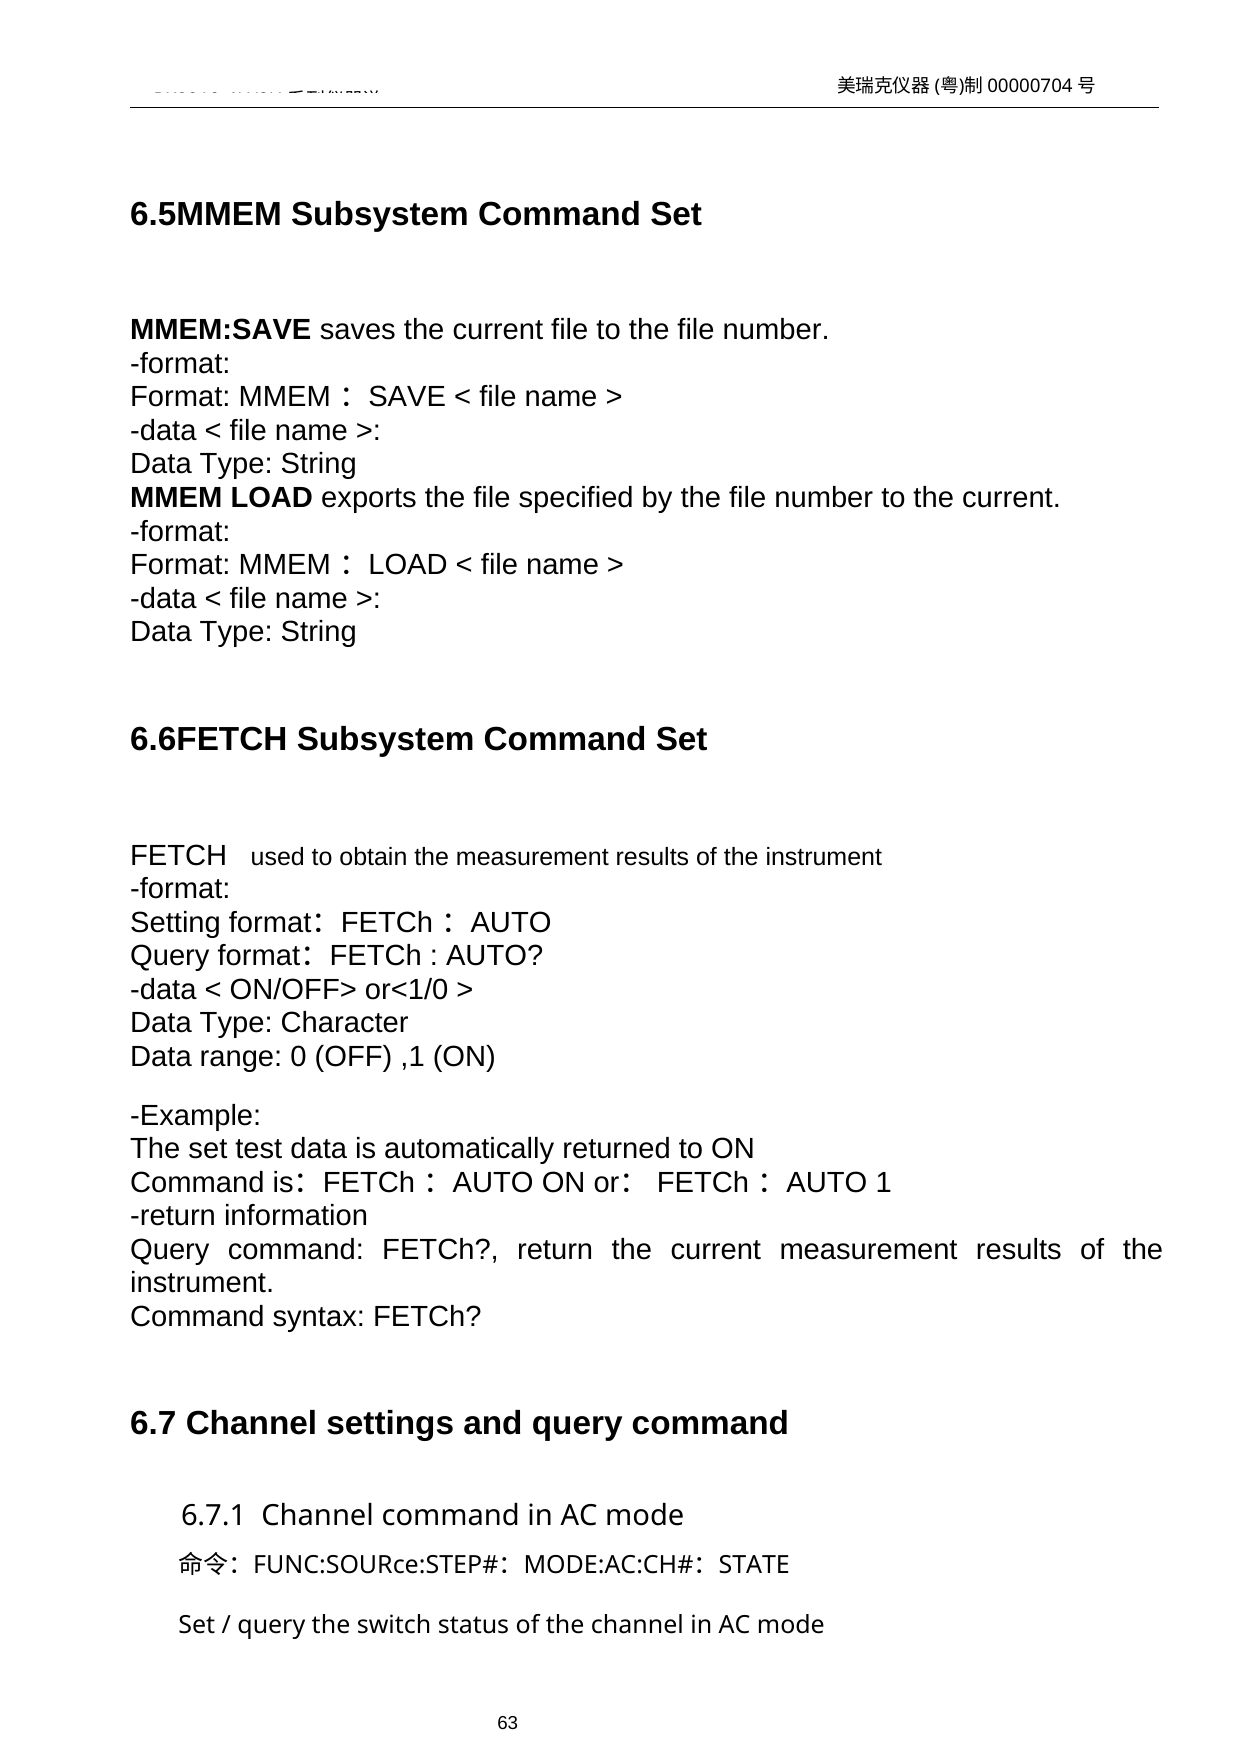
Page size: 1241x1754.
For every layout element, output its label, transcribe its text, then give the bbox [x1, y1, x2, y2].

text -Example: [130, 1098, 1164, 1131]
text Setting format：FETCh ：AUTO [130, 905, 1164, 938]
text Format: MMEM ：LOAD < file name > [130, 547, 1164, 581]
subtitle 6.6FETCH Subsystem Command Set [130, 719, 1164, 758]
text Query command: FETCh?, return the current measurement results of the instrument. [130, 1232, 1164, 1299]
text -return information [130, 1198, 1164, 1232]
text Data Type: String [130, 614, 1164, 648]
text -format: [130, 871, 1164, 905]
text FETCH used to obtain the measurement results of the instrument [130, 838, 1164, 871]
text -data < ON/OFF> or<1/0 > [130, 972, 1164, 1005]
text Data Type: String [130, 447, 1164, 480]
text -format: [130, 346, 1164, 379]
text MMEM LOAD exports the file specified by the file number to the current. [130, 480, 1164, 514]
text 6.7.1 Channel command in AC mode [181, 1496, 1164, 1533]
text The set test data is automatically returned to ON [130, 1131, 1164, 1165]
text Command is：FETCh ：AUTO ON or： FETCh ：AUTO 1 [130, 1165, 1164, 1198]
text Format: MMEM ：SAVE < file name > [130, 379, 1164, 413]
text Set / query the switch status of the channel in AC mode [178, 1626, 1164, 1703]
text Data Type: Character [130, 1005, 1164, 1039]
text -data < file name >: [130, 413, 1164, 447]
text Query format：FETCh : AUTO? [130, 938, 1164, 972]
text Data range: 0 (OFF) ,1 (ON) [130, 1039, 1164, 1072]
subtitle 6.5MMEM Subsystem Command Set [130, 194, 1164, 232]
subtitle 6.7 Channel settings and query command [130, 1403, 1164, 1441]
text Command syntax: FETCh? [130, 1299, 1164, 1332]
text MMEM:SAVE saves the current file to the file number. [130, 312, 1164, 346]
text -format: [130, 514, 1164, 547]
text -data < file name >: [130, 581, 1164, 614]
text 命令：FUNC:SOURce:STEP#：MODE:AC:CH#：STATE [178, 1546, 1164, 1580]
